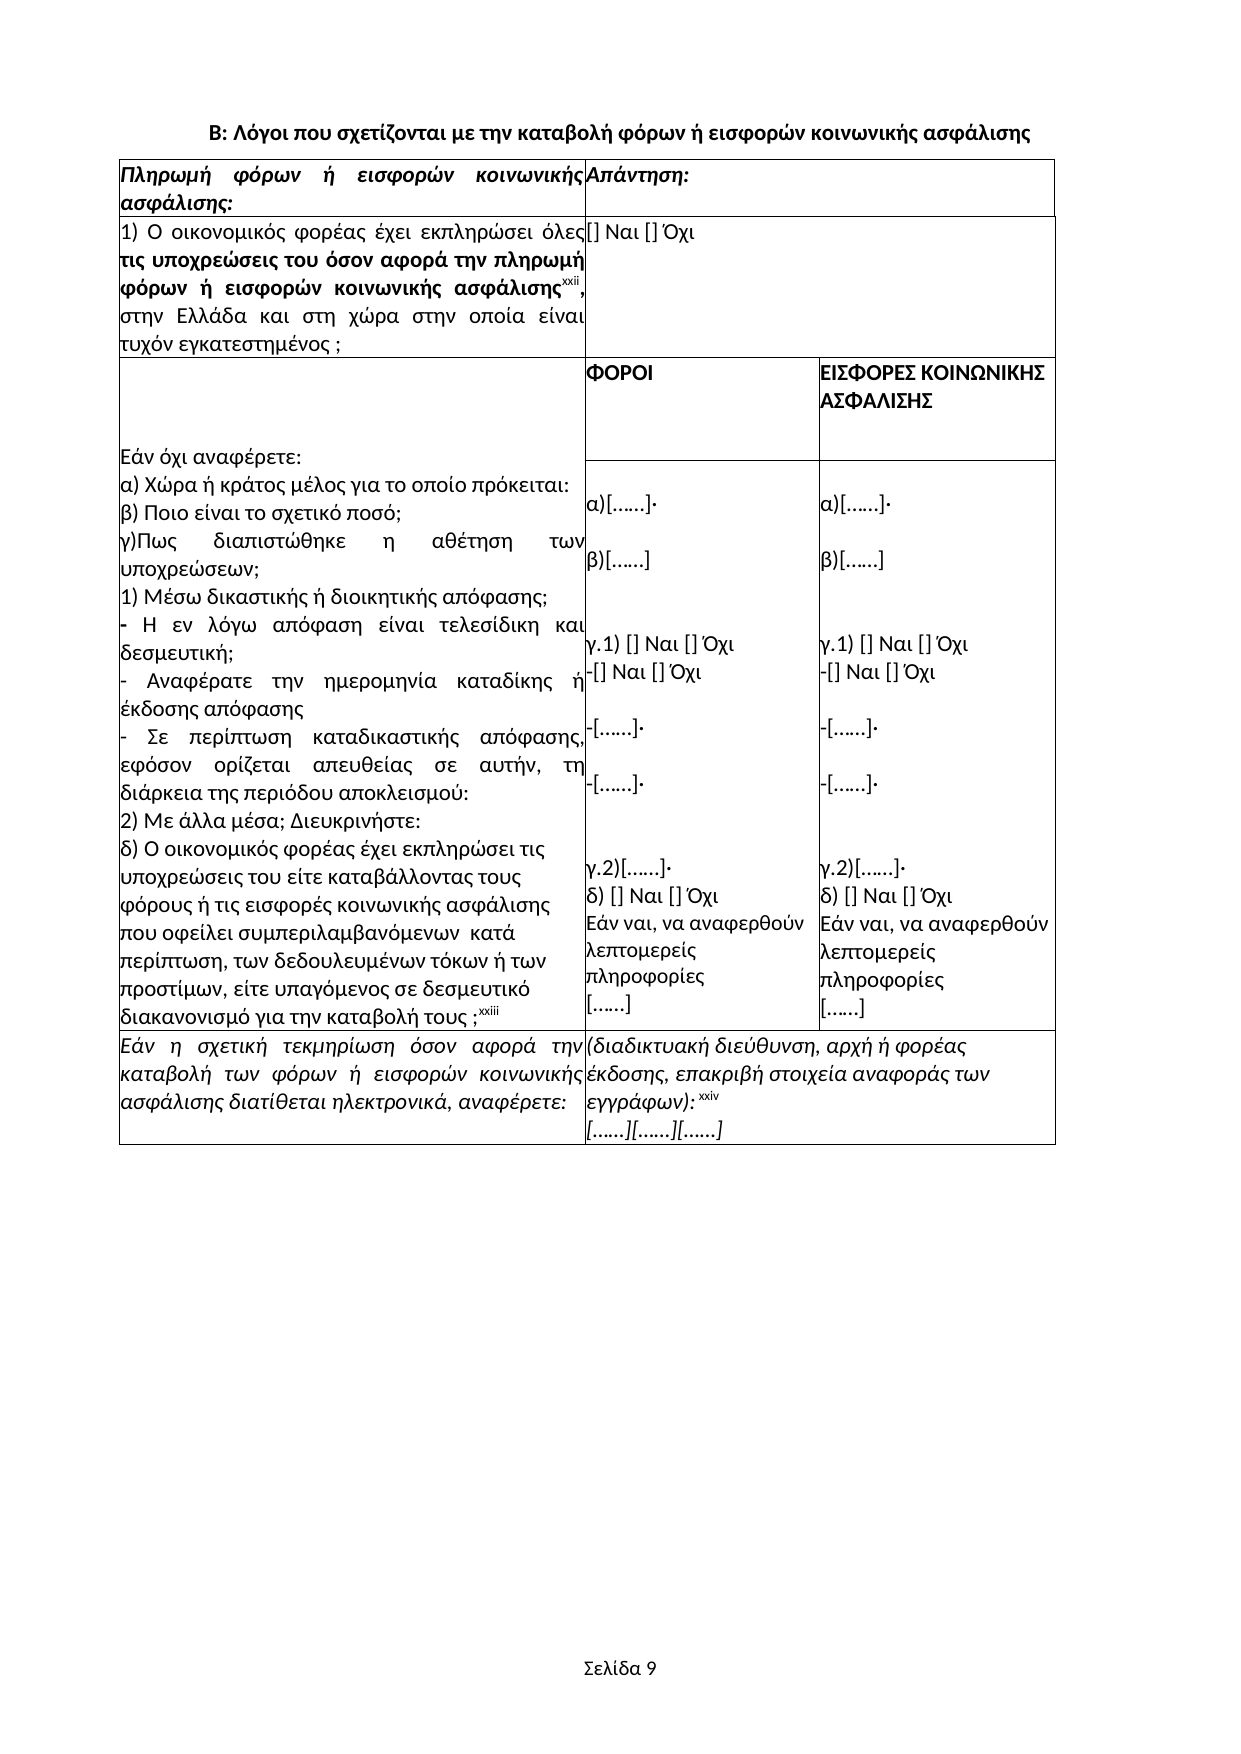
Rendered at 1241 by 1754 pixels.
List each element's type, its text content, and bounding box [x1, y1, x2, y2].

table_cell α)[……]· β)[……] γ.1) [] Ναι [] Όχι -[] Ναι [] Όχι -[……]· -[……]· γ.2)[……]· δ) [] Ναι [] Όχι Εάν ναι, να αναφερθούν λεπτομερείς πληροφορίες [……] [586, 461, 819, 1030]
table_cell ΕΙΣΦΟΡΕΣ ΚΟΙΝΩΝΙΚΗΣ ΑΣΦΑΛΙΣΗΣ [820, 358, 1055, 460]
table_cell [] Ναι [] Όχι [586, 217, 1055, 357]
table_header Πληρωμή φόρων ή εισφορών κοινωνικής ασφάλισης: [120, 160, 585, 216]
table_cell α)[……]· β)[……] γ.1) [] Ναι [] Όχι -[] Ναι [] Όχι -[……]· -[……]· γ.2)[……]· δ) [] Ναι [] Όχι Εάν ναι, να αναφερθούν λεπτομερείς πληροφορίες [……] [820, 461, 1055, 1030]
text Β: Λόγοι που σχετίζονται με την καταβολή φόρων ή εισφορών κοινωνικής ασφάλισης [118, 118, 1122, 146]
table_cell Εάν η σχετική τεκμηρίωση όσον αφορά την καταβολή των φόρων ή εισφορών κοινωνικής ασφάλισης διατίθεται ηλεκτρονικά, αναφέρετε: [120, 1031, 585, 1143]
table_cell Εάν όχι αναφέρετε: α) Χώρα ή κράτος μέλος για το οποίο πρόκειται: β) Ποιο είναι το σχετικό ποσό; γ)Πως διαπιστώθηκε η αθέτηση των υποχρεώσεων; 1) Μέσω δικαστικής ή διοικητικής απόφασης; - Η εν λόγω απόφαση είναι τελεσίδικη και δεσμευτική; - Αναφέρατε την ημερομηνία καταδίκης ή έκδοσης απόφασης - Σε περίπτωση καταδικαστικής απόφασης, εφόσον ορίζεται απευθείας σε αυτήν, τη διάρκεια της περιόδου αποκλεισμού: 2) Με άλλα μέσα; Διευκρινήστε: δ) Ο οικονομικός φορέας έχει εκπληρώσει τις υποχρεώσεις του είτε καταβάλλοντας τους φόρους ή τις εισφορές κοινωνικής ασφάλισης που οφείλει συμπεριλαμβανόμενων κατά περίπτωση, των δεδουλευμένων τόκων ή των προστίμων, είτε υπαγόμενος σε δεσμευτικό διακανονισμό για την καταβολή τους ; [120, 358, 585, 1030]
table_cell (διαδικτυακή διεύθυνση, αρχή ή φορέας έκδοσης, επακριβή στοιχεία αναφοράς των εγγράφων): [……][……][……] [586, 1031, 1055, 1143]
table_cell 1) Ο οικονομικός φορέας έχει εκπληρώσει όλες τις υποχρεώσεις του όσον αφορά την πληρωμή φόρων ή εισφορών κοινωνικής ασφάλισης, στην Ελλάδα και στη χώρα στην οποία είναι τυχόν εγκατεστημένος ; [120, 217, 585, 357]
table_cell ΦΟΡΟΙ [586, 358, 819, 460]
table_header Απάντηση: [586, 160, 1054, 216]
